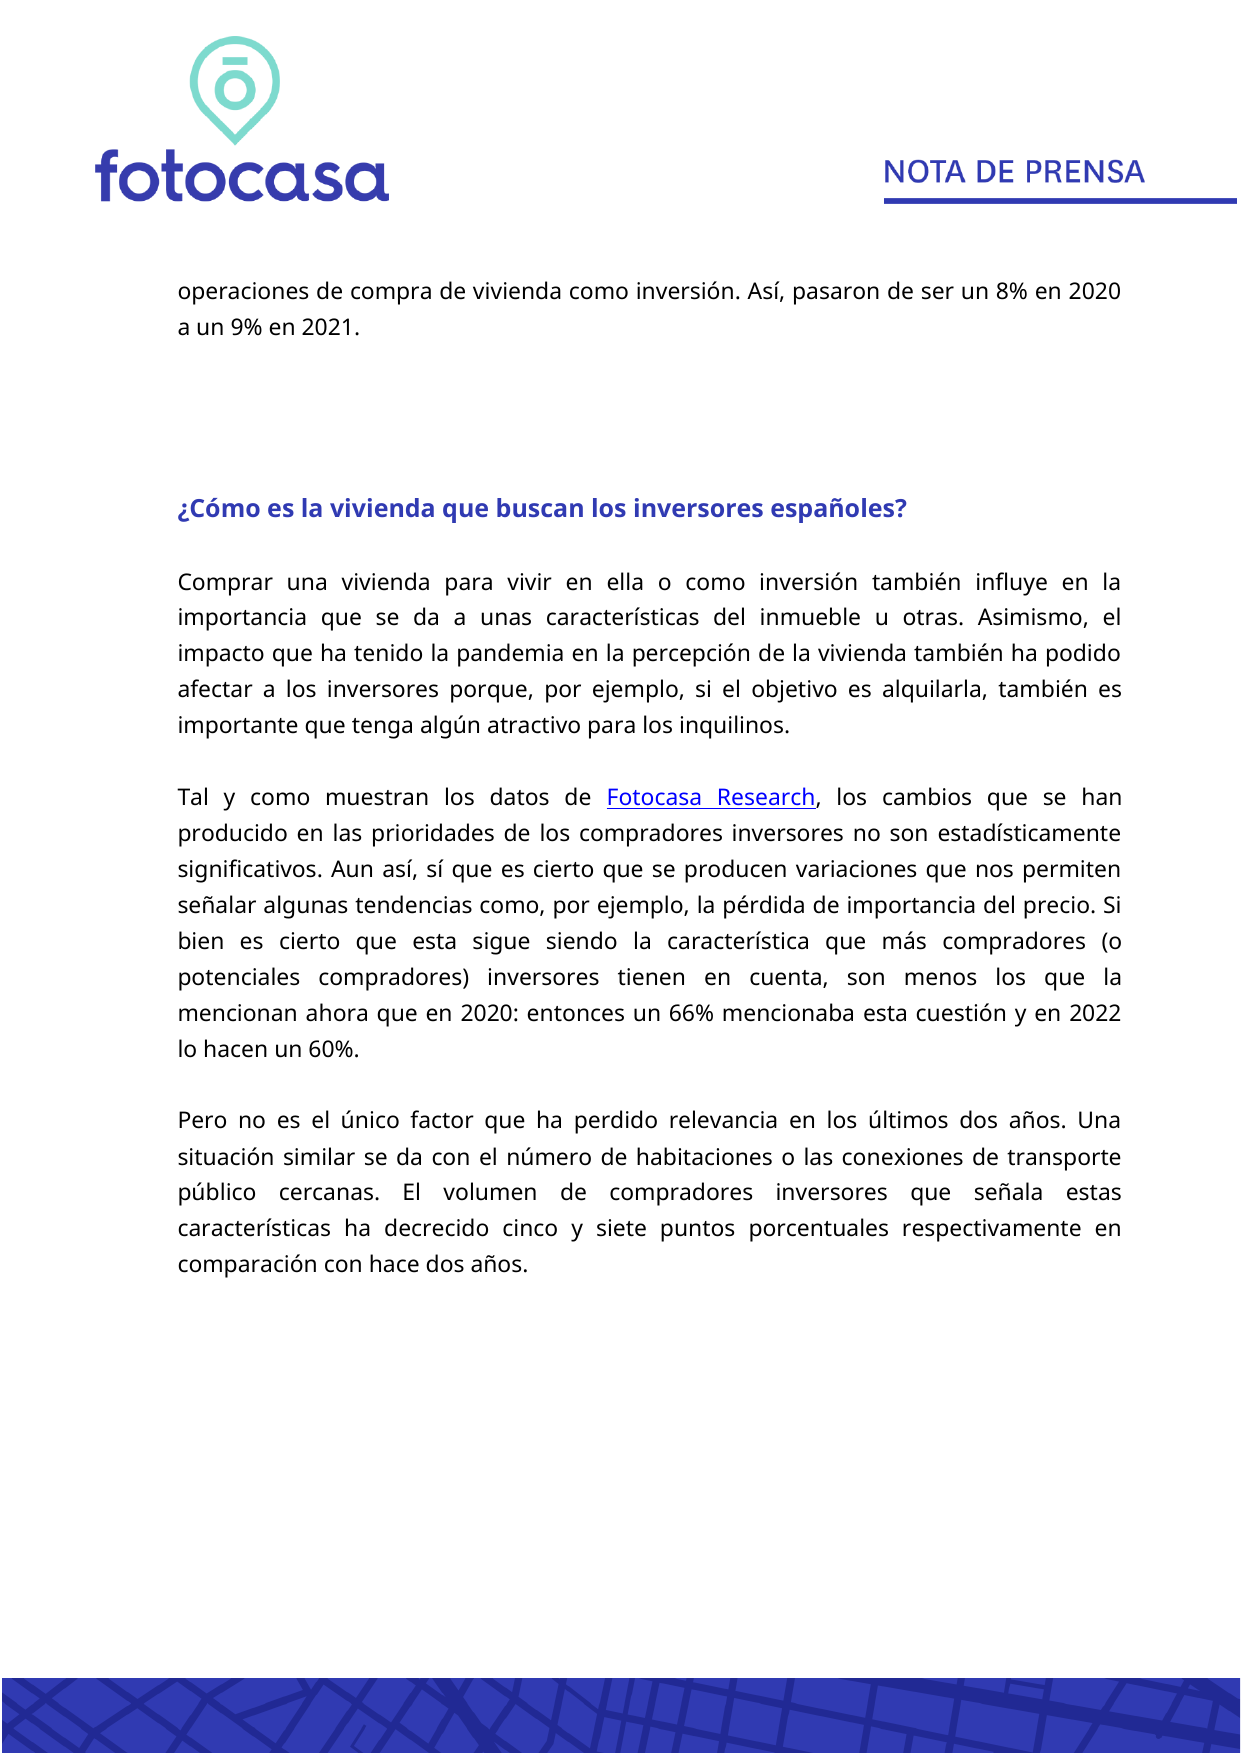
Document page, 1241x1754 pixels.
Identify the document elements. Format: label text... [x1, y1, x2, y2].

text ¿Cómo es la vivienda que buscan los inversores españoles? [177, 490, 1138, 524]
picture [0, 36, 1237, 204]
text Tal y como muestran los datos de Fotocasa Research, los cambios que se han producido en las prioridades de los compradores inversores no son estadísticamente significativos. Aun así, sí que es cierto que se producen variaciones que nos permiten señalar algunas tendencias como, por ejemplo, la pérdida de importancia del precio. Si bien es cierto que esta sigue siendo la característica que más compradores (o potenciales compradores) inversores tienen en cuenta, son menos los que la mencionan ahora que en 2020: entonces un 66% mencionaba esta cuestión y en 2022 lo hacen un 60%. [177, 781, 1123, 1064]
text Comprar una vivienda para vivir en ella o como inversión también influye en la importancia que se da a unas características del inmueble u otras. Asimismo, el impacto que ha tenido la pandemia en la percepción de la vivienda también ha podido afectar a los inversores porque, por ejemplo, si el objetivo es alquilarla, también es importante que tenga algún atractivo para los inquilinos. [177, 565, 1123, 740]
text Pero no es el único factor que ha perdido relevancia en los últimos dos años. Una situación similar se da con el número de habitaciones o las conexiones de transporte público cercanas. El volumen de compradores inversores que señala estas características ha decrecido cinco y siete puntos porcentuales respectivamente en comparación con hace dos años. [177, 1104, 1123, 1279]
picture [2, 1678, 1241, 1753]
